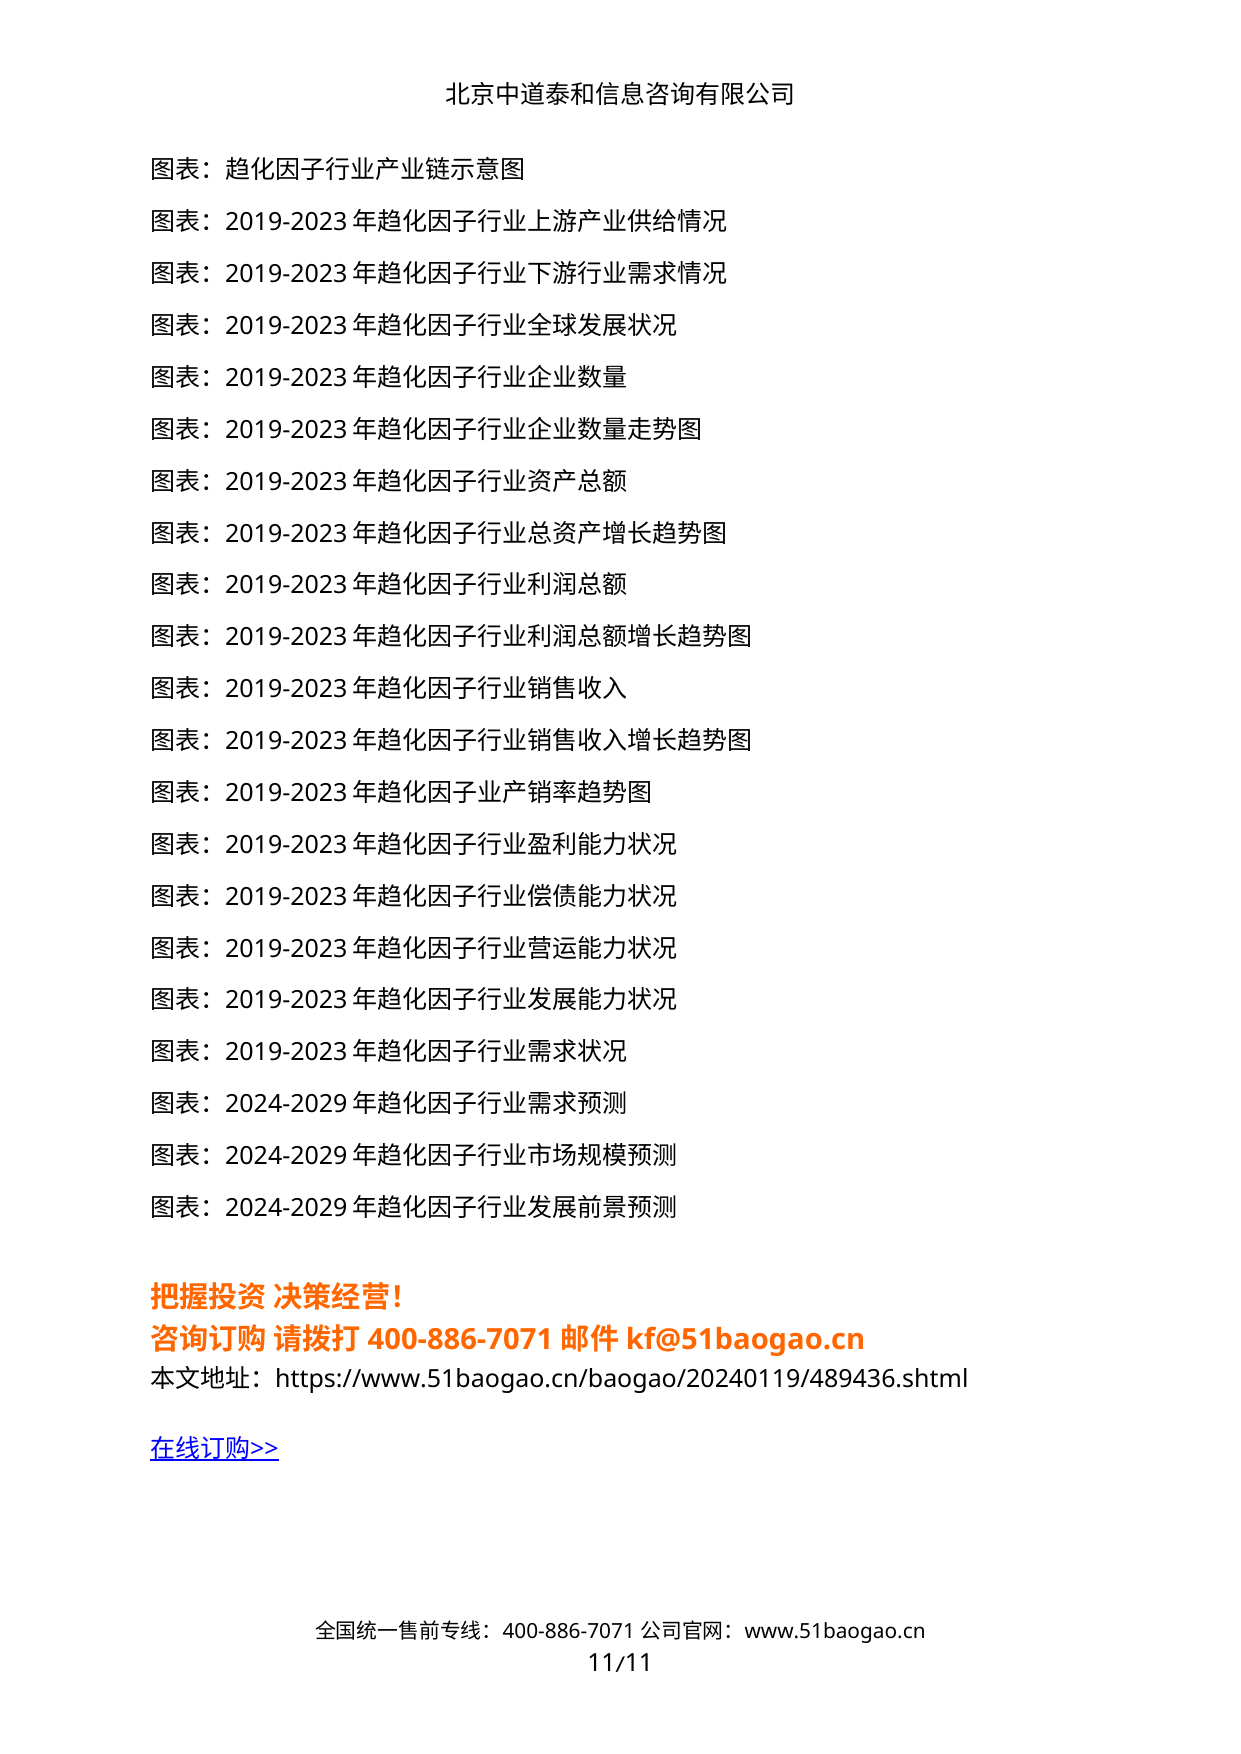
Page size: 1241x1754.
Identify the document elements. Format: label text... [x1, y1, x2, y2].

text 在线订购>> [150, 1394, 1090, 1465]
text 图表：2024-2029年趋化因子行业发展前景预测 [150, 1187, 1090, 1224]
text 图表：2019-2023年趋化因子行业企业数量 [150, 357, 1090, 394]
text 图表：2019-2023年趋化因子行业企业数量走势图 [150, 409, 1090, 446]
text 图表：2019-2023年趋化因子行业发展能力状况 [150, 980, 1090, 1016]
text 图表：趋化因子行业产业链示意图 [150, 150, 1090, 186]
text 图表：2019-2023年趋化因子业产销率趋势图 [150, 772, 1090, 809]
text 图表：2019-2023年趋化因子行业下游行业需求情况 [150, 254, 1090, 290]
text 把握投资 决策经营！咨询订购 请拨打 400-886-7071 邮件 kf@51baogao.cn本文地址：https://www.51baogao.cn/baogao/20240119/489436.shtml [150, 1239, 1090, 1394]
text 图表：2019-2023年趋化因子行业利润总额增长趋势图 [150, 617, 1090, 653]
text 图表：2019-2023年趋化因子行业上游产业供给情况 [150, 202, 1090, 238]
text 图表：2019-2023年趋化因子行业利润总额 [150, 565, 1090, 601]
text 图表：2024-2029年趋化因子行业市场规模预测 [150, 1136, 1090, 1172]
text 图表：2019-2023年趋化因子行业营运能力状况 [150, 928, 1090, 964]
text 图表：2019-2023年趋化因子行业资产总额 [150, 461, 1090, 497]
text 图表：2019-2023年趋化因子行业需求状况 [150, 1032, 1090, 1068]
text 图表：2019-2023年趋化因子行业销售收入 [150, 669, 1090, 705]
text 图表：2019-2023年趋化因子行业盈利能力状况 [150, 824, 1090, 861]
text 图表：2019-2023年趋化因子行业销售收入增长趋势图 [150, 721, 1090, 757]
text 图表：2024-2029年趋化因子行业需求预测 [150, 1084, 1090, 1120]
text 图表：2019-2023年趋化因子行业总资产增长趋势图 [150, 513, 1090, 549]
text 图表：2019-2023年趋化因子行业全球发展状况 [150, 306, 1090, 342]
text 图表：2019-2023年趋化因子行业偿债能力状况 [150, 876, 1090, 912]
